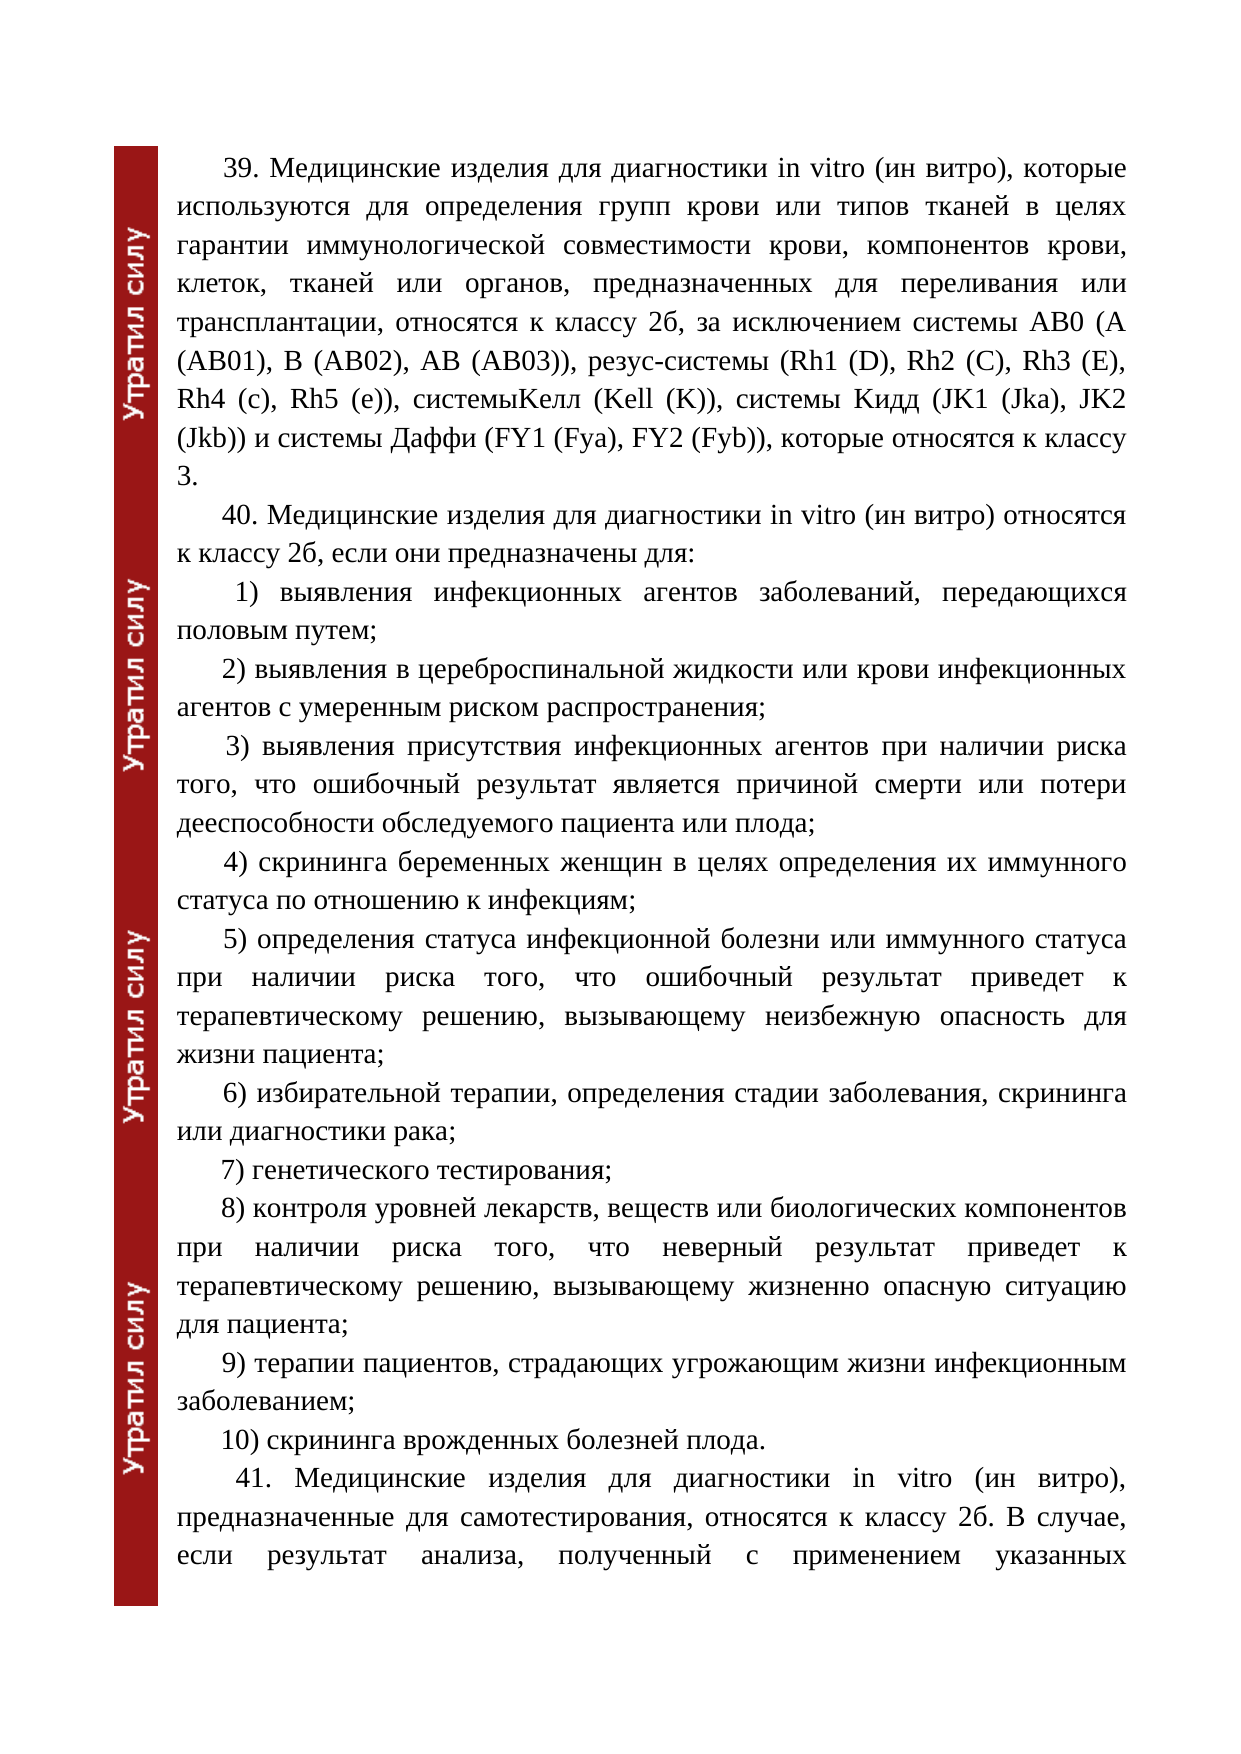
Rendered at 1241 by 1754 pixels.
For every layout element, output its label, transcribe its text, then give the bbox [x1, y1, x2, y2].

text 4) скрининга беременных женщин в целях определения их иммунного статуса по отношению к инфекциям; [112, 844, 1128, 916]
text 39. Медицинские изделия для диагностики in vitro (ин витро), которые используются для определения групп крови или типов тканей в целях гарантии иммунологической совместимости крови, компонентов крови, клеток, тканей или органов, предназначенных для переливания или трансплантации, относятся к классу 2б, за исключением системы AB0 (A (AB01), B (AB02), AB (AB03)), резус-системы (Rh1 (D), Rh2 (C), Rh3 (E), Rh4 (c), Rh5 (e)), системыKелл (Kell (K)), системы Kидд (JK1 (Jka), JK2 (Jkb)) и системы Даффи (FY1 (Fya), FY2 (Fyb)), которые относятся к классу 3. [112, 150, 1128, 492]
picture [114, 1070, 158, 1075]
picture [114, 1340, 158, 1345]
picture [114, 569, 158, 574]
picture [114, 646, 158, 651]
picture [114, 1571, 158, 1606]
text 5) определения статуса инфекционной болезни или иммунного статуса при наличии риска того, что ошибочный результат приведет к терапевтическому решению, вызывающему неизбежную опасность для жизни пациента; [112, 921, 1128, 1070]
picture [114, 839, 158, 844]
text 8) контроля уровней лекарств, веществ или биологических компонентов при наличии риска того, что неверный результат приведет к терапевтическому решению, вызывающему жизненно опасную ситуацию для пациента; [112, 1191, 1128, 1340]
text 6) избирательной терапии, определения стадии заболевания, скрининга или диагностики рака; [112, 1075, 1128, 1147]
picture [114, 492, 158, 497]
picture [114, 1147, 158, 1152]
text 1) выявления инфекционных агентов заболеваний, передающихся половым путем; [112, 574, 1128, 646]
picture [114, 146, 158, 150]
picture [114, 1186, 158, 1191]
text 40. Медицинские изделия для диагностики in vitro (ин витро) относятся к классу 2б, если они предназначены для: [112, 497, 1128, 569]
picture [114, 1417, 158, 1422]
picture [114, 916, 158, 921]
text 7) генетического тестирования; [112, 1152, 1128, 1186]
text 10) скрининга врожденных болезней плода. [112, 1422, 1128, 1455]
text 2) выявления в цереброспинальной жидкости или крови инфекционных агентов с умеренным риском распространения; [112, 651, 1128, 723]
text 3) выявления присутствия инфекционных агентов при наличии риска того, что ошибочный результат является причиной смерти или потери дееспособности обследуемого пациента или плода; [112, 728, 1128, 839]
text 9) терапии пациентов, страдающих угрожающим жизни инфекционным заболеванием; [112, 1345, 1128, 1417]
picture [114, 723, 158, 728]
picture [114, 1455, 158, 1460]
